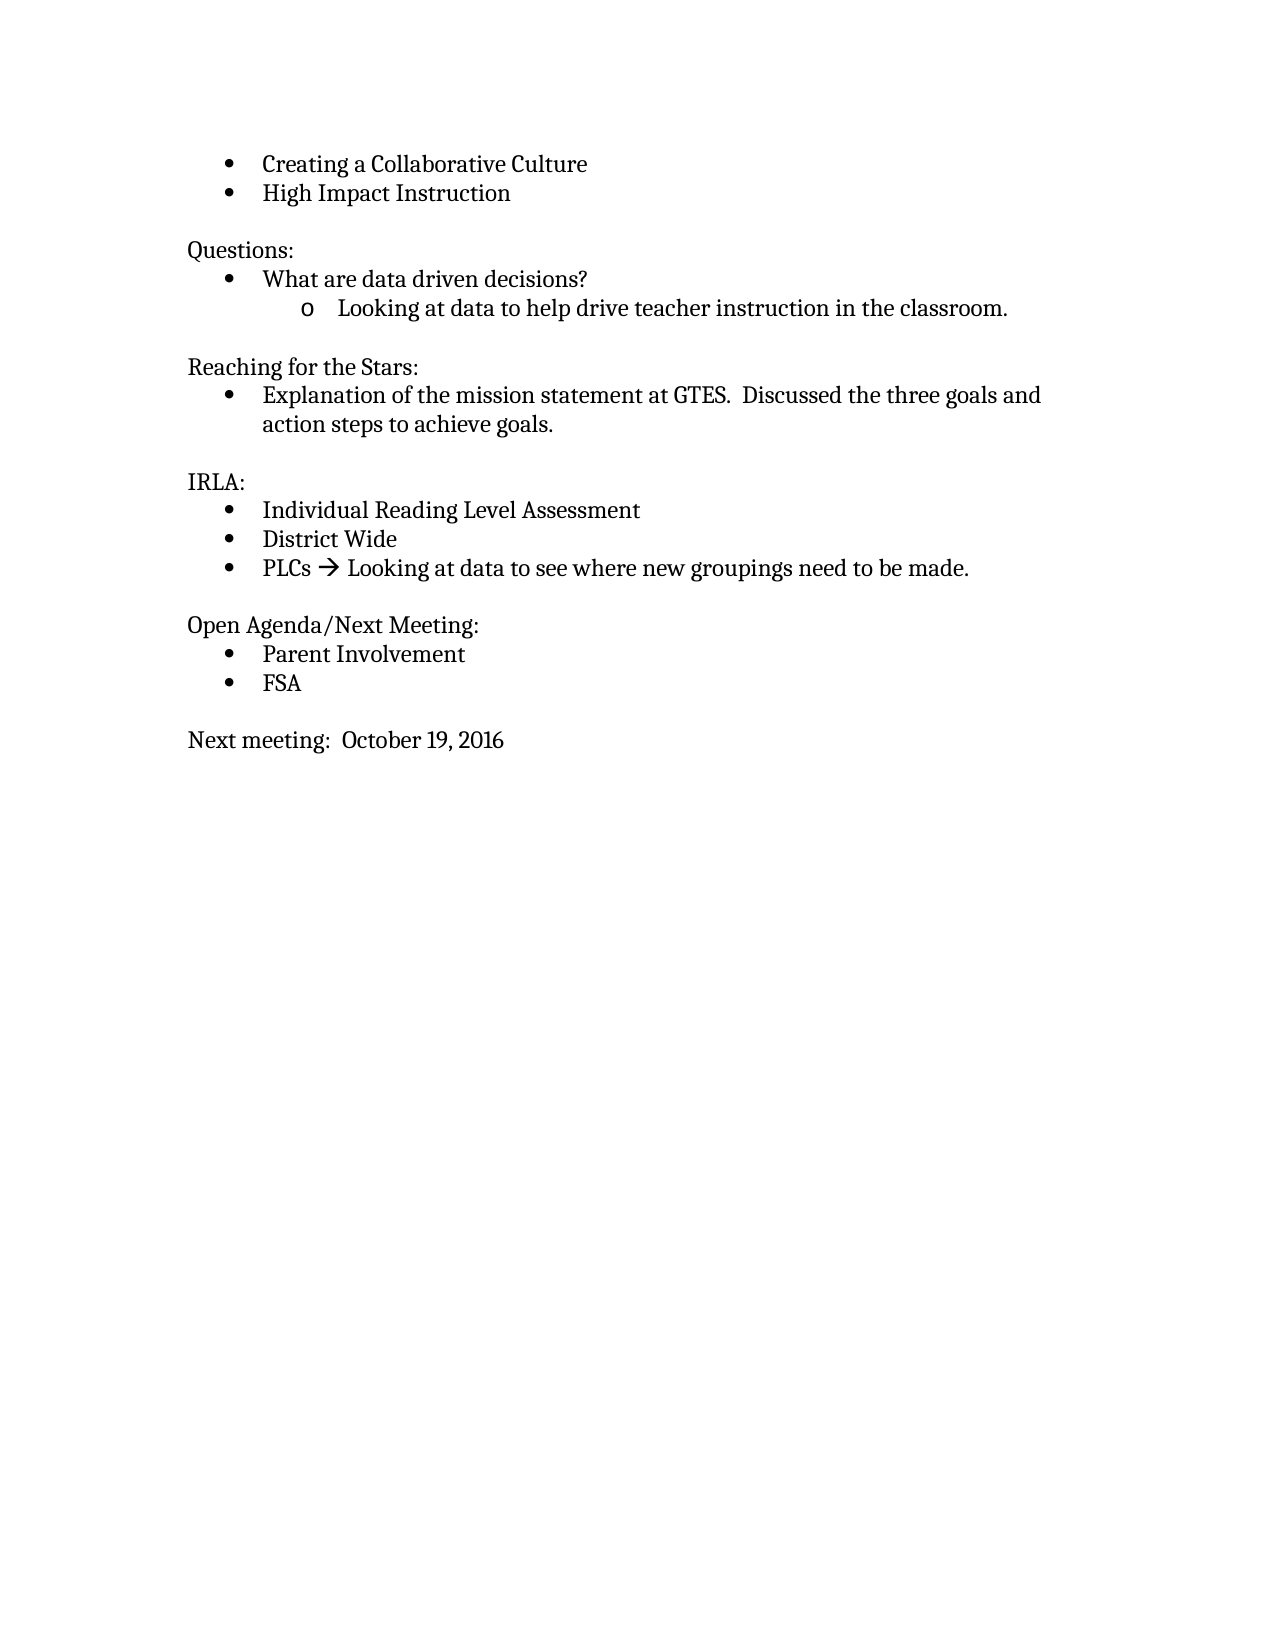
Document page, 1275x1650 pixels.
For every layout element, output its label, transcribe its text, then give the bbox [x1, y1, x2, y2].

list Looking at data to help drive teacher instruction in the classroom. [300, 294, 1087, 324]
list District Wide [225, 525, 1087, 554]
text Questions: [187, 236, 1087, 265]
list High Impact Instruction [225, 179, 1087, 207]
text IRLA: [187, 467, 1087, 496]
list PLCs Looking at data to see where new groupings need to be made. [225, 554, 1087, 582]
list FSA [225, 669, 1087, 697]
list Parent Involvement [225, 640, 1087, 669]
list Creating a Collaborative Culture [225, 150, 1087, 179]
list Individual Reading Level Assessment [225, 496, 1087, 525]
list Explanation of the mission statement at GTES. Discussed the three goals and action steps to achieve goals. [225, 381, 1087, 439]
text Next meeting: October 19, 2016 [187, 726, 1087, 755]
text Reaching for the Stars: [187, 352, 1087, 381]
list What are data driven decisions? [225, 265, 1087, 294]
text Open Agenda/Next Meeting: [187, 611, 1087, 640]
